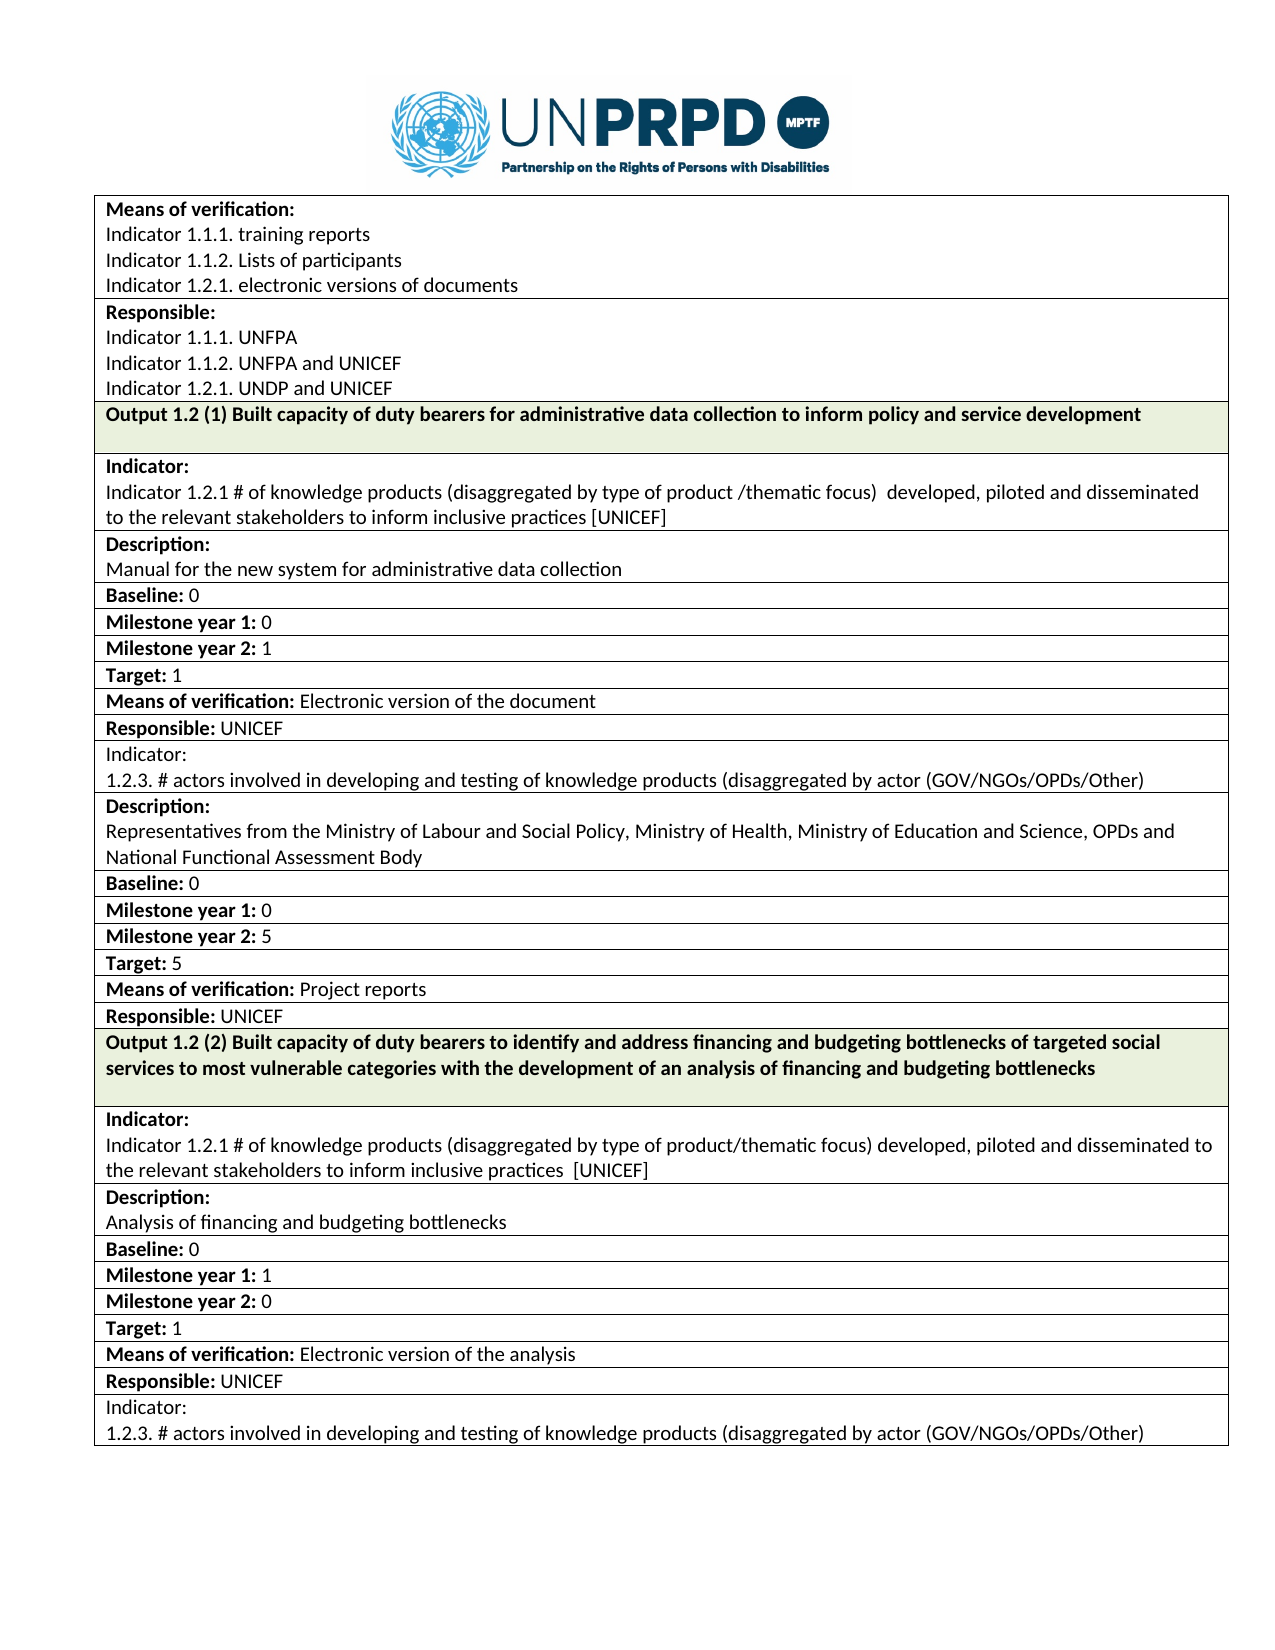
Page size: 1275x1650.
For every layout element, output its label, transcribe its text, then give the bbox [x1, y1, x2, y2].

table_cell Description: Representatives from the Ministry of Labour and Social Policy, Ministry of Health, Ministry of Education and Science, OPDs and National Functional Assessment Body [95, 793, 1228, 869]
table_cell Baseline: 0 [95, 871, 1228, 896]
table_cell Means of verification: Indicator 1.1.1. training reports Indicator 1.1.2. Lists of participants Indicator 1.2.1. electronic versions of documents [95, 196, 1228, 298]
table_cell Indicator: 1.2.3. # actors involved in developing and testing of knowledge products (disaggregated by actor (GOV/NGOs/OPDs/Other) [95, 1395, 1228, 1445]
table_cell Target: 1 [95, 662, 1228, 687]
table_cell Milestone year 2: 0 [95, 1289, 1228, 1314]
table_cell Responsible: Indicator 1.1.1. UNFPA Indicator 1.1.2. UNFPA and UNICEF Indicator 1.2.1. UNDP and UNICEF [95, 299, 1228, 401]
table_cell Milestone year 1: 0 [95, 609, 1228, 634]
table_cell Indicator: 1.2.3. # actors involved in developing and testing of knowledge products (disaggregated by actor (GOV/NGOs/OPDs/Other) [95, 741, 1228, 792]
table_cell Target: 5 [95, 950, 1228, 975]
table_cell Indicator: Indicator 1.2.1 # of knowledge products (disaggregated by type of product /thematic focus) developed, piloted and disseminated to the relevant stakeholders to inform inclusive practices [UNICEF] [95, 454, 1228, 530]
table_cell Description: Manual for the new system for administrative data collection [95, 531, 1228, 582]
table_cell Milestone year 1: 0 [95, 897, 1228, 922]
table_cell Responsible: UNICEF [95, 715, 1228, 740]
picture [366, 75, 853, 195]
table_cell Target: 1 [95, 1315, 1228, 1341]
table_cell Means of verification: Electronic version of the document [95, 689, 1228, 714]
table_cell Responsible: UNICEF [95, 1003, 1228, 1028]
table_cell Means of verification: Electronic version of the analysis [95, 1342, 1228, 1367]
table_cell Milestone year 2: 5 [95, 924, 1228, 949]
table_cell Description: Analysis of financing and budgeting bottlenecks [95, 1184, 1228, 1235]
table_cell Baseline: 0 [95, 1236, 1228, 1261]
table_cell Means of verification: Project reports [95, 976, 1228, 1002]
table_cell Output 1.2 (1) Built capacity of duty bearers for administrative data collection to inform policy and service development [95, 402, 1228, 452]
table_cell Responsible: UNICEF [95, 1368, 1228, 1393]
table_cell Indicator: Indicator 1.2.1 # of knowledge products (disaggregated by type of product/thematic focus) developed, piloted and disseminated to the relevant stakeholders to inform inclusive practices [UNICEF] [95, 1107, 1228, 1183]
table_cell Milestone year 2: 1 [95, 636, 1228, 661]
table_cell Baseline: 0 [95, 583, 1228, 608]
table_cell Output 1.2 (2) Built capacity of duty bearers to identify and address financing and budgeting bottlenecks of targeted social services to most vulnerable categories with the development of an analysis of financing and budgeting bottlenecks [95, 1029, 1228, 1106]
table_cell Milestone year 1: 1 [95, 1262, 1228, 1288]
